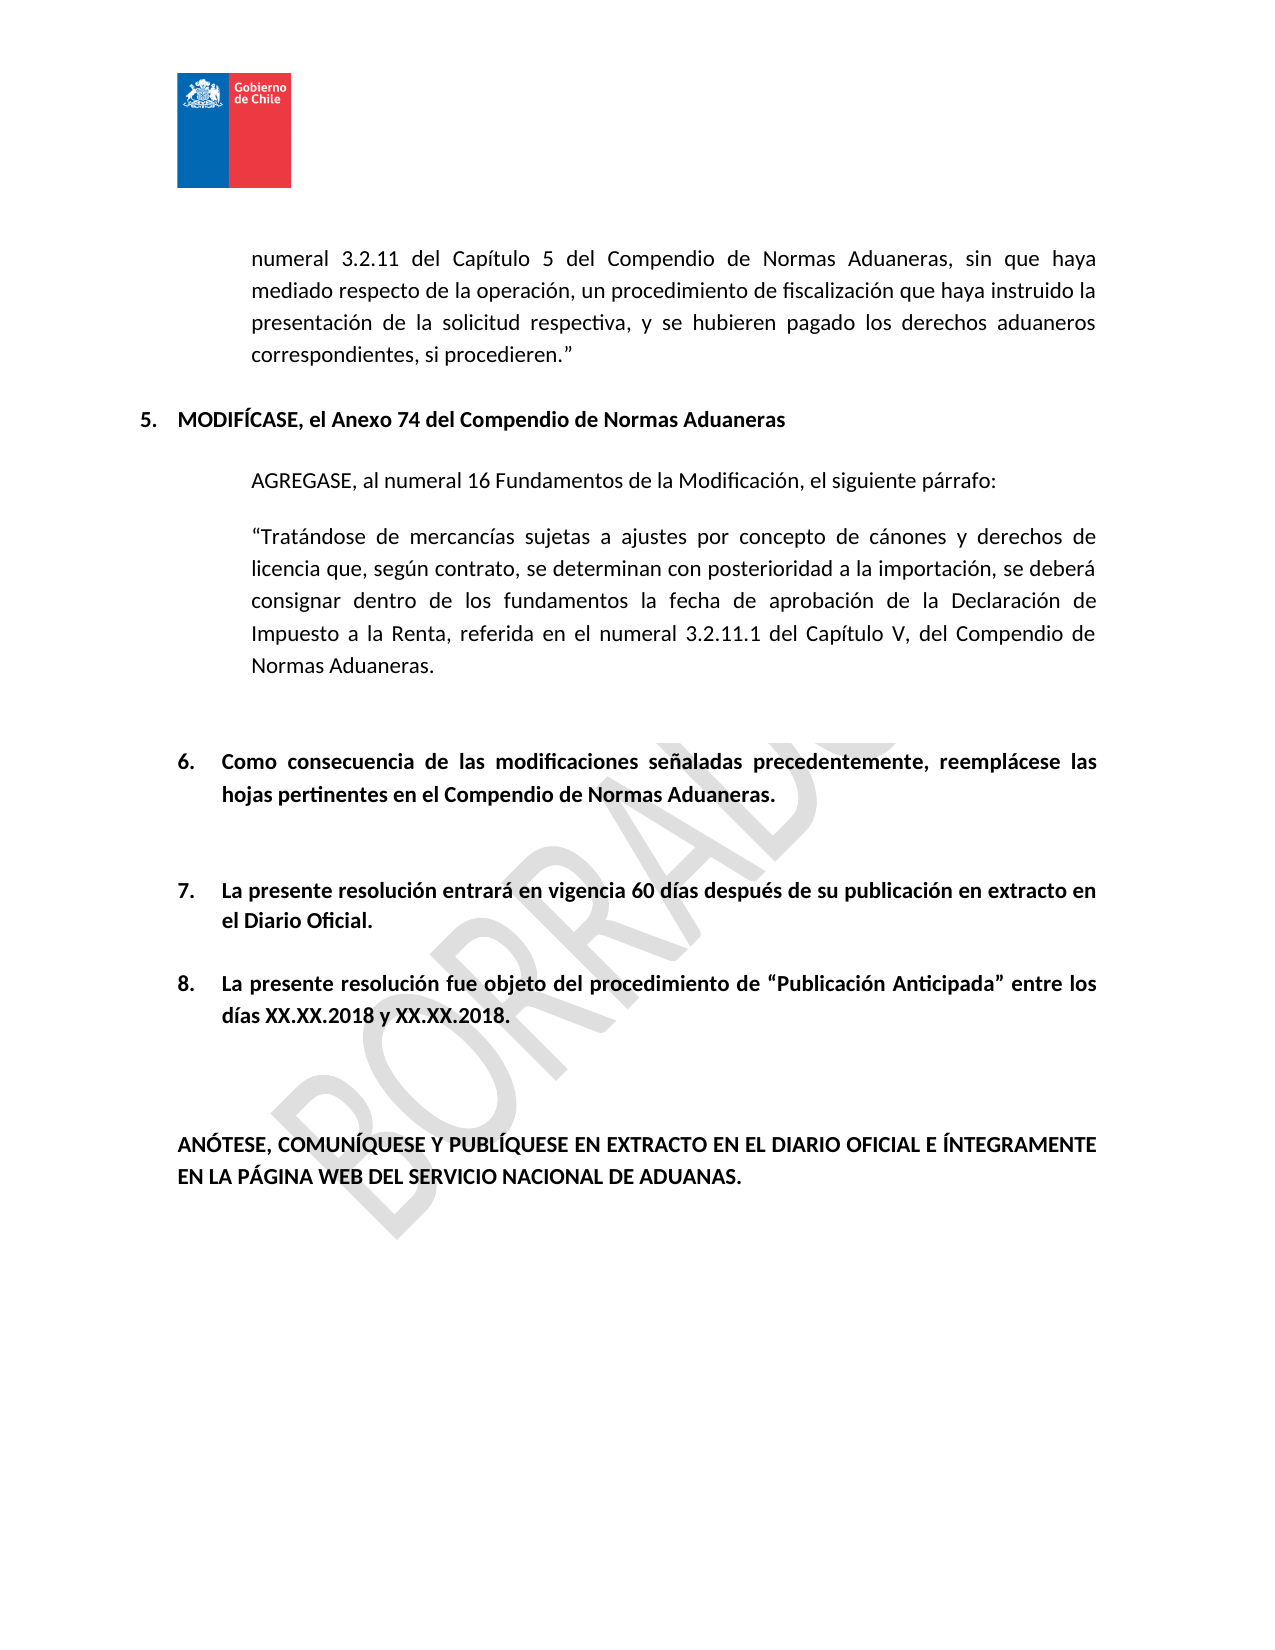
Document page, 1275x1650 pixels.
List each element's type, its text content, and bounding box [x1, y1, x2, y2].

list Como consecuencia de las modificaciones señaladas precedentemente, reemplácese las hojas pertinentes en el Compendio de Normas Aduaneras. [177, 747, 1098, 808]
text “Tratándose de mercancías sujetas a ajustes por concepto de cánones y derechos de licencia que, según contrato, se determinan con posterioridad a la importación, se deberá consignar dentro de los fundamentos la fecha de aprobación de la Declaración de Impuesto a la Renta, referida en el numeral 3.2.11.1 del Capítulo V, del Compendio de Normas Aduaneras. [251, 522, 1098, 679]
list La presente resolución entrará en vigencia 60 días después de su publicación en extracto en el Diario Oficial. [177, 876, 1098, 934]
text AGREGASE, al numeral 16 Fundamentos de la Modificación, el siguiente párrafo: [251, 466, 1098, 494]
list MODIFÍCASE, el Anexo 74 del Compendio de Normas Aduaneras [140, 405, 1098, 433]
text ANÓTESE, COMUNÍQUESE Y PUBLÍQUESE EN EXTRACTO EN EL DIARIO OFICIAL E ÍNTEGRAMENTE EN LA PÁGINA WEB DEL SERVICIO NACIONAL DE ADUANAS. [177, 1130, 1098, 1190]
text 8. La presente resolución fue objeto del procedimiento de “Publicación Anticipada” entre los días XX.XX.2018 y XX.XX.2018. [177, 969, 1098, 1029]
picture [177, 73, 292, 188]
